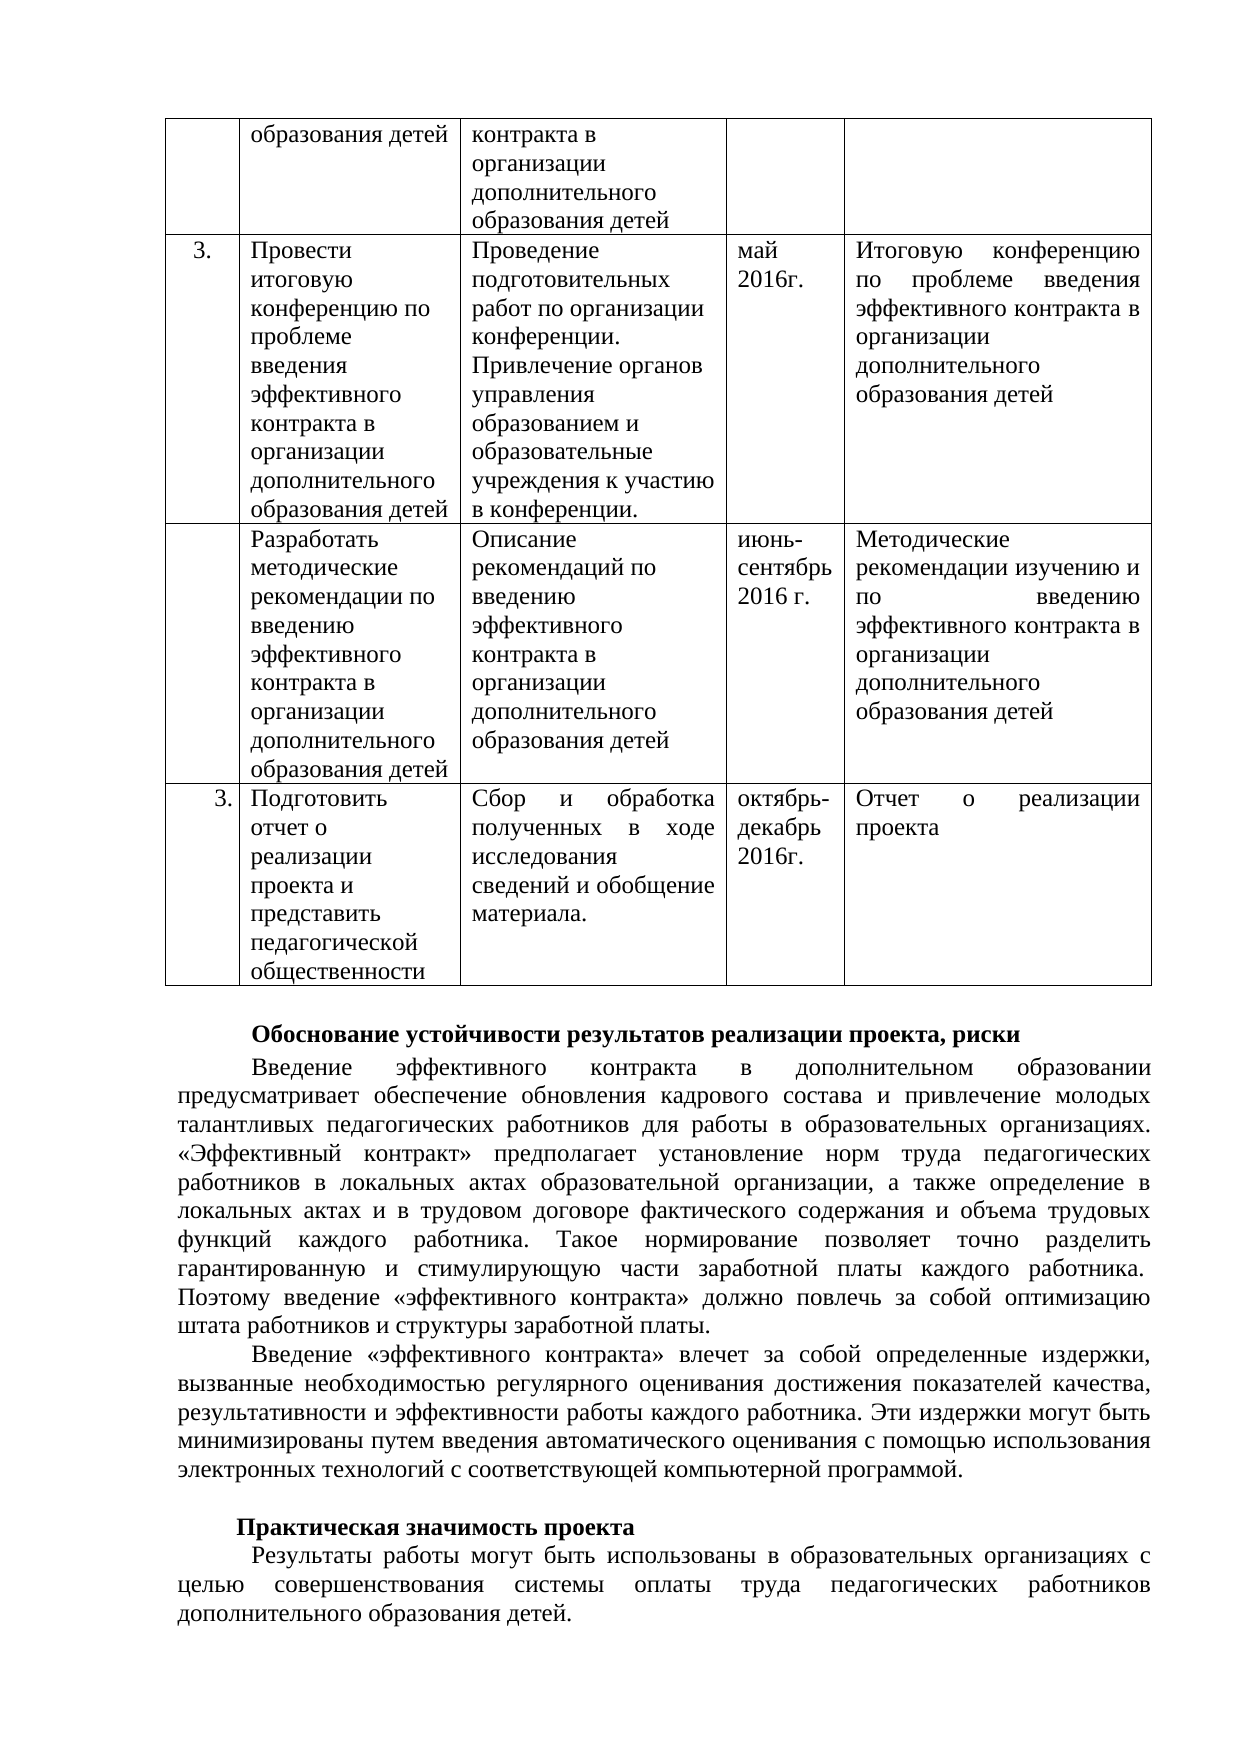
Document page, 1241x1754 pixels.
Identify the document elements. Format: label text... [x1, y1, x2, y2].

table_cell Методические рекомендации изучению и по введению эффективного контракта в организации дополнительного образования детей [845, 524, 1151, 782]
table_cell июнь-сентябрь 2016 г. [727, 524, 844, 782]
table_cell Итоговую конференцию по проблеме введения эффективного контракта в организации дополнительного образования детей [845, 235, 1151, 523]
table_cell [166, 524, 239, 782]
table_cell Отчет о реализации проекта [845, 784, 1151, 985]
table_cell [727, 119, 844, 234]
table_cell Проведение подготовительных работ по организации конференции. Привлечение органов управления образованием и образовательные учреждения к участию в конференции. [461, 235, 726, 523]
table_cell 3. [166, 235, 239, 523]
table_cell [461, 119, 726, 234]
table_cell [166, 784, 239, 985]
table_cell Описание рекомендаций по введению эффективного контракта в организации дополнительного образования детей [461, 524, 726, 782]
text Введение «эффективного контракта» влечет за собой определенные издержки, вызванные необходимостью регулярного оценивания достижения показателей качества, результативности и эффективности работы каждого работника. Эти издержки могут быть минимизированы путем введения автоматического оценивания с помощью использования электронных технологий с соответствующей компьютерной программой. [177, 1339, 1152, 1483]
table_cell 1. [166, 119, 239, 234]
text Практическая значимость проекта [177, 1512, 1152, 1541]
table_cell октябрь-декабрь 2016г. [727, 784, 844, 985]
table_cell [845, 119, 1151, 234]
table_cell май 2016г. [727, 235, 844, 523]
text Результаты работы могут быть использованы в образовательных организациях с целью совершенствования системы оплаты труда педагогических работников дополнительного образования детей. [177, 1541, 1152, 1627]
text Введение эффективного контракта в дополнительном образовании предусматривает обеспечение обновления кадрового состава и привлечение молодых талантливых педагогических работников для работы в образовательных организациях. «Эффективный контракт» предполагает установление норм труда педагогических работников в локальных актах образовательной организации, а также определение в локальных актах и в трудовом договоре фактического содержания и объема трудовых функций каждого работника. Такое нормирование позволяет точно разделить гарантированную и стимулирующую части заработной платы каждого работника. Поэтому введение «эффективного контракта» должно повлечь за собой оптимизацию штата работников и структуры заработной платы. [177, 1052, 1152, 1339]
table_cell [240, 119, 460, 234]
table_cell Подготовить отчет о реализации проекта и представить педагогической общественности [240, 784, 460, 985]
text Обоснование устойчивости результатов реализации проекта, риски [177, 1019, 1152, 1048]
table_cell Разработать методические рекомендации по введению эффективного контракта в организации дополнительного образования детей [240, 524, 460, 782]
table_cell Сбор и обработка полученных в ходе исследования сведений и обобщение материала. [461, 784, 726, 985]
table_cell Провести итоговую конференцию по проблеме введения эффективного контракта в организации дополнительного образования детей [240, 235, 460, 523]
